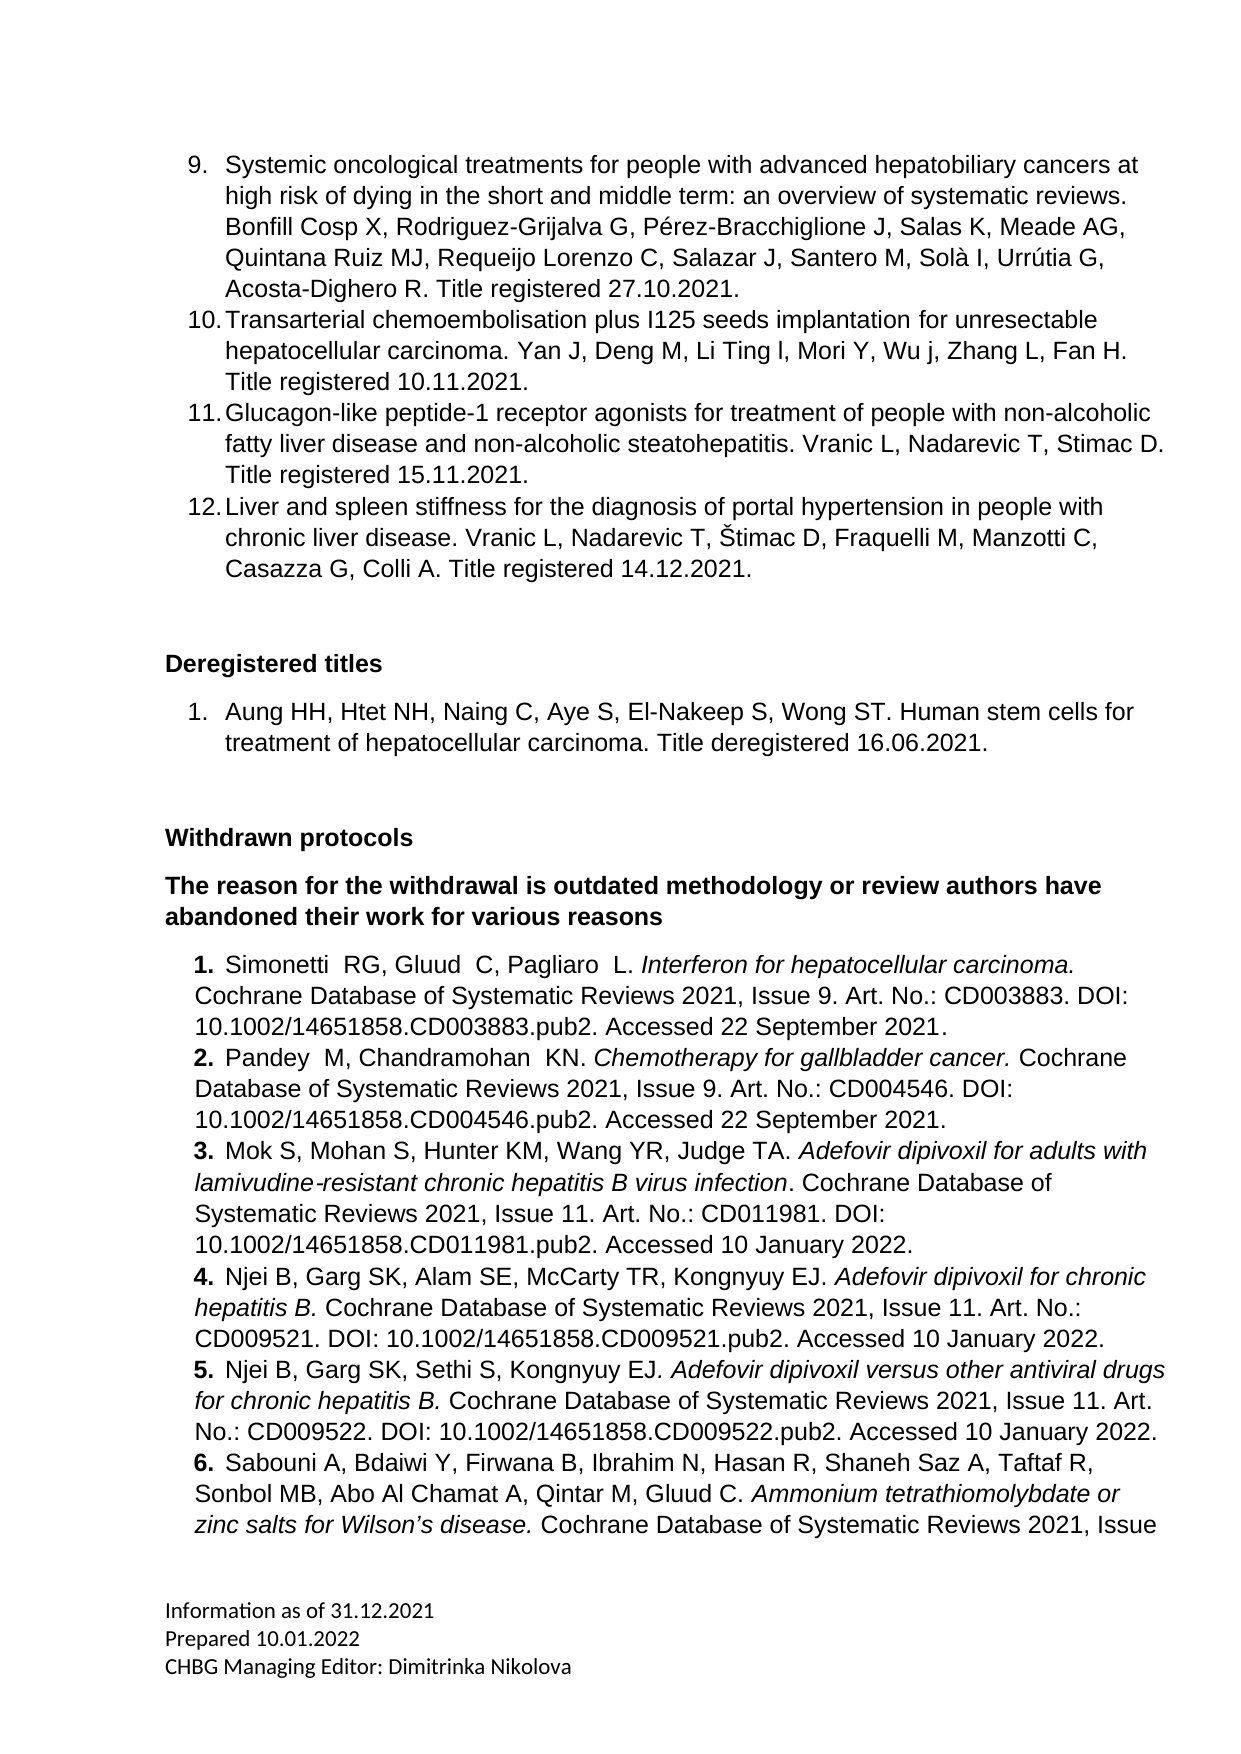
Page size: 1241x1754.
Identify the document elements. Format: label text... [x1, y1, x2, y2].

list Transarterial chemoembolisation plus I125 seeds implantation for unresectable hepatocellular carcinoma. Yan J, Deng M, Li Ting l, Mori Y, Wu j, Zhang L, Fan H. Title registered 10.11.2021. [187, 305, 1169, 396]
text Withdrawn protocols [165, 823, 1169, 852]
list Simonetti RG, Gluud C, Pagliaro L. Interferon for hepatocellular carcinoma. Cochrane Database of Systematic Reviews 2021, Issue 9. Art. No.: CD003883. DOI: 10.1002/14651858.CD003883.pub2. Accessed 22 September 2021. [193, 949, 1169, 1040]
list Liver and spleen stiffness for the diagnosis of portal hypertension in people with chronic liver disease. Vranic L, Nadarevic T, Štimac D, Fraquelli M, Manzotti C, Casazza G, Colli A. Title registered 14.12.2021. [187, 491, 1169, 582]
text The reason for the withdrawal is outdated methodology or review authors have abandoned their work for various reasons [165, 871, 1169, 931]
list Glucagon-like peptide-1 receptor agonists for treatment of people with non-alcoholic fatty liver disease and non-alcoholic steatohepatitis. Vranic L, Nadarevic T, Stimac D. Title registered 15.11.2021. [187, 398, 1169, 489]
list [193, 1448, 1169, 1538]
text Deregistered titles [165, 649, 1169, 678]
list Pandey M, Chandramohan KN. Chemotherapy for gallbladder cancer. Cochrane Database of Systematic Reviews 2021, Issue 9. Art. No.: CD004546. DOI: 10.1002/14651858.CD004546.pub2. Accessed 22 September 2021. [193, 1043, 1169, 1133]
list Aung HH, Htet NH, Naing C, Aye S, El-Nakeep S, Wong ST. Human stem cells for treatment of hepatocellular carcinoma. Title deregistered 16.06.2021. [187, 697, 1169, 756]
list Njei B, Garg SK, Alam SE, McCarty TR, Kongnyuy EJ. Adefovir dipivoxil for chronic hepatitis B. Cochrane Database of Systematic Reviews 2021, Issue 11. Art. No.: CD009521. DOI: 10.1002/14651858.CD009521.pub2. Accessed 10 January 2022. [193, 1261, 1169, 1352]
list Mok S, Mohan S, Hunter KM, Wang YR, Judge TA. Adefovir dipivoxil for adults with lamivudine‐resistant chronic hepatitis B virus infection. Cochrane Database of Systematic Reviews 2021, Issue 11. Art. No.: CD011981. DOI: 10.1002/14651858.CD011981.pub2. Accessed 10 January 2022. [193, 1136, 1169, 1259]
list Njei B, Garg SK, Sethi S, Kongnyuy EJ. Adefovir dipivoxil versus other antiviral drugs for chronic hepatitis B. Cochrane Database of Systematic Reviews 2021, Issue 11. Art. No.: CD009522. DOI: 10.1002/14651858.CD009522.pub2. Accessed 10 January 2022. [193, 1354, 1169, 1445]
list Systemic oncological treatments for people with advanced hepatobiliary cancers at high risk of dying in the short and middle term: an overview of systematic reviews. Bonfill Cosp X, Rodriguez-Grijalva G, Pérez-Bracchiglione J, Salas K, Meade AG, Quintana Ruiz MJ, Requeijo Lorenzo C, Salazar J, Santero M, Solà I, Urrútia G, Acosta-Dighero R. Title registered 27.10.2021. [187, 150, 1169, 303]
